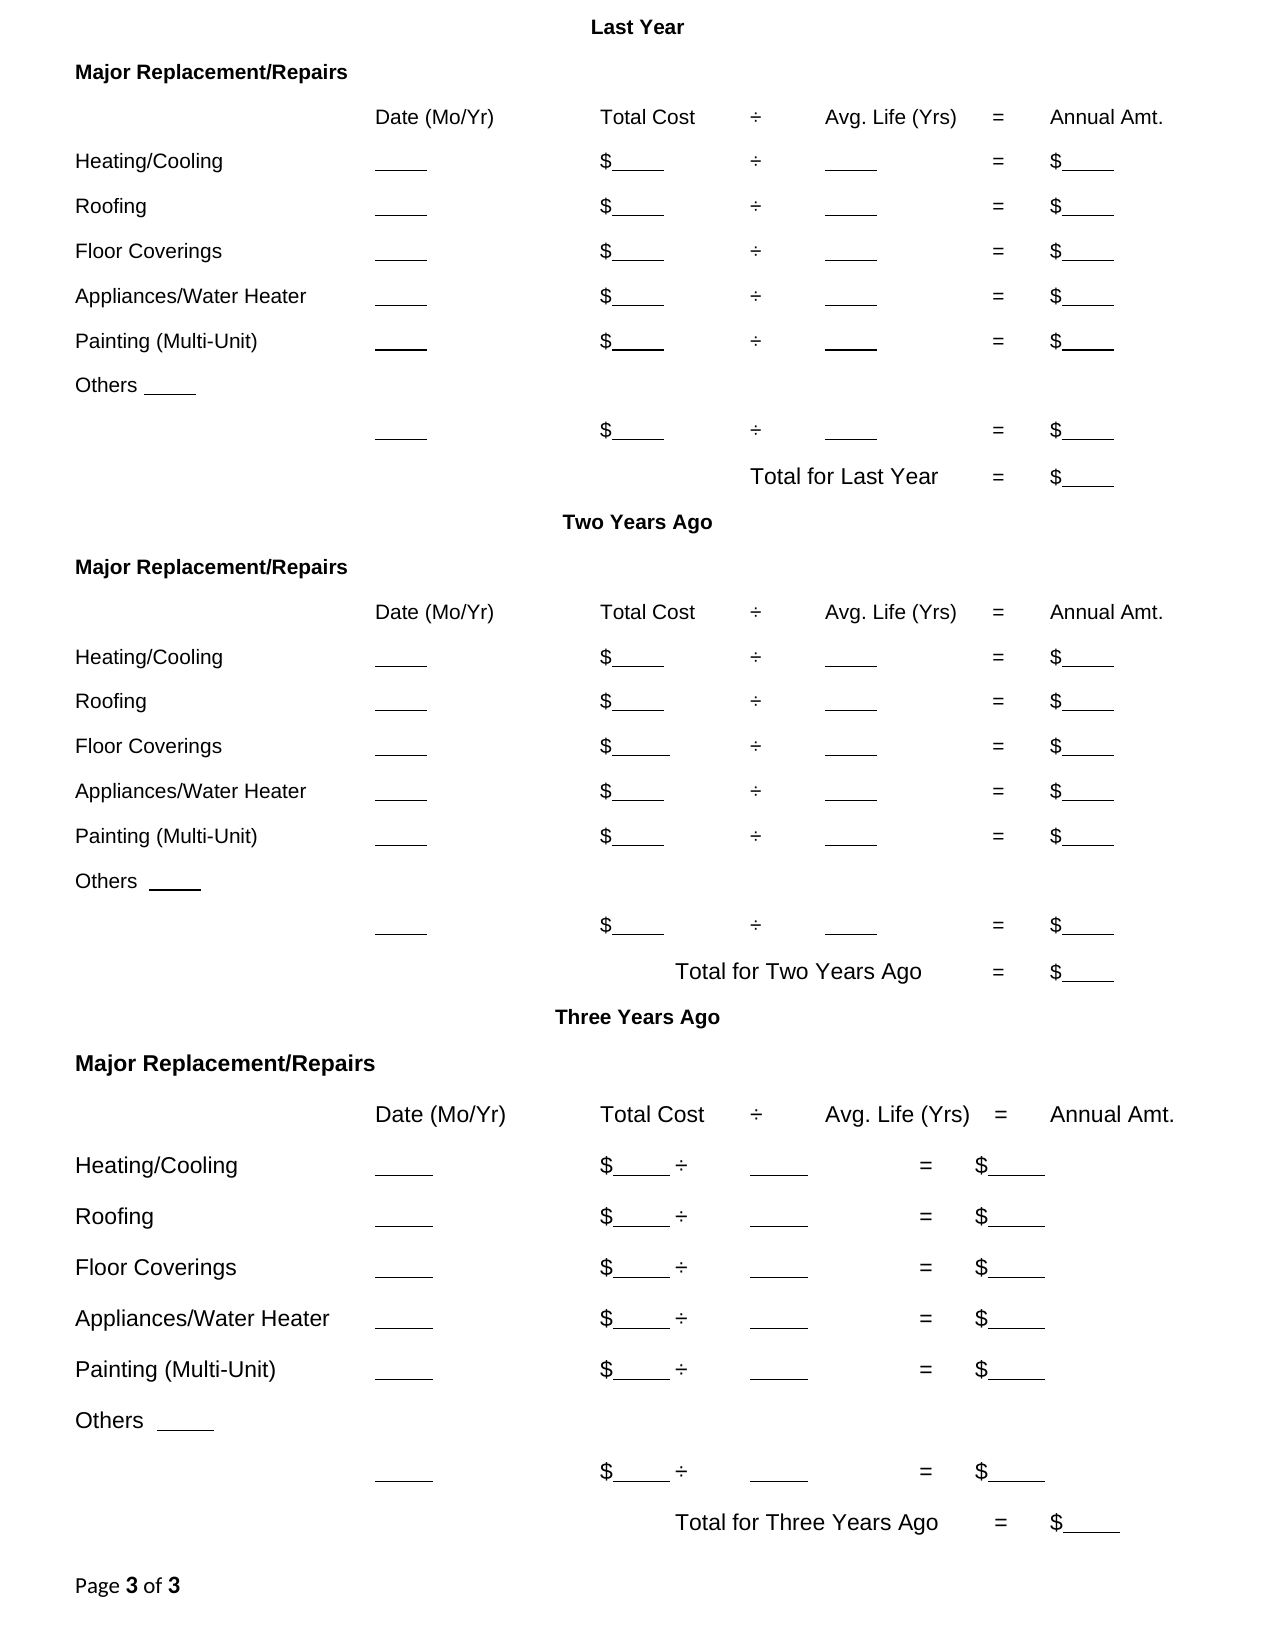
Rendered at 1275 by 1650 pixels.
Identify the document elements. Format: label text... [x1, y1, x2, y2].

text Major Replacement/Repairs [75, 555, 1200, 579]
text Others [75, 868, 1200, 892]
text $ ÷ = $ [75, 418, 1200, 442]
text $ ÷ = $ [300, 913, 1200, 937]
text Date (Mo/Yr) Total Cost ÷ Avg. Life (Yrs) = Annual Amt. [75, 600, 1200, 624]
text Appliances/Water Heater $ ÷ = $ [75, 779, 1200, 803]
text $ ÷ = $ [300, 1458, 1200, 1485]
text Heating/Cooling $ ÷ = $ [75, 149, 1200, 173]
text Painting (Multi-Unit) $ ÷ = $ [75, 328, 1200, 352]
text Major Replacement/Repairs [75, 60, 1200, 84]
text Floor Coverings $ ÷ = $ [75, 734, 1200, 758]
text Others [75, 373, 1200, 397]
text Appliances/Water Heater $ ÷ = $ [75, 284, 1200, 308]
text Painting (Multi-Unit) $ ÷ = $ [75, 824, 1200, 848]
text Floor Coverings $ ÷ = $ [75, 239, 1200, 263]
text Total for Last Year = $ [675, 463, 1200, 489]
text Last Year [75, 15, 1200, 39]
text Heating/Cooling $ ÷ = $ [75, 644, 1200, 668]
text Roofing $ ÷ = $ [75, 689, 1200, 713]
text Roofing $ ÷ = $ [75, 194, 1200, 218]
text Painting (Multi-Unit) $ ÷ = $ [75, 1356, 1200, 1383]
text Date (Mo/Yr) Total Cost ÷ Avg. Life (Yrs) = Annual Amt. [75, 1101, 1200, 1127]
text Total for Three Years Ago = $ [600, 1509, 1200, 1536]
text Heating/Cooling $ ÷ = $ [75, 1152, 1200, 1178]
text Floor Coverings $ ÷ = $ [75, 1254, 1200, 1281]
text Three Years Ago [75, 1005, 1200, 1029]
text Others [75, 1407, 1200, 1434]
text Total for Two Years Ago = $ [600, 958, 1200, 984]
text Roofing $ ÷ = $ [75, 1203, 1200, 1229]
text Appliances/Water Heater $ ÷ = $ [75, 1305, 1200, 1332]
text Two Years Ago [75, 510, 1200, 534]
text Major Replacement/Repairs [75, 1050, 1200, 1076]
text Date (Mo/Yr) Total Cost ÷ Avg. Life (Yrs) = Annual Amt. [75, 104, 1200, 128]
